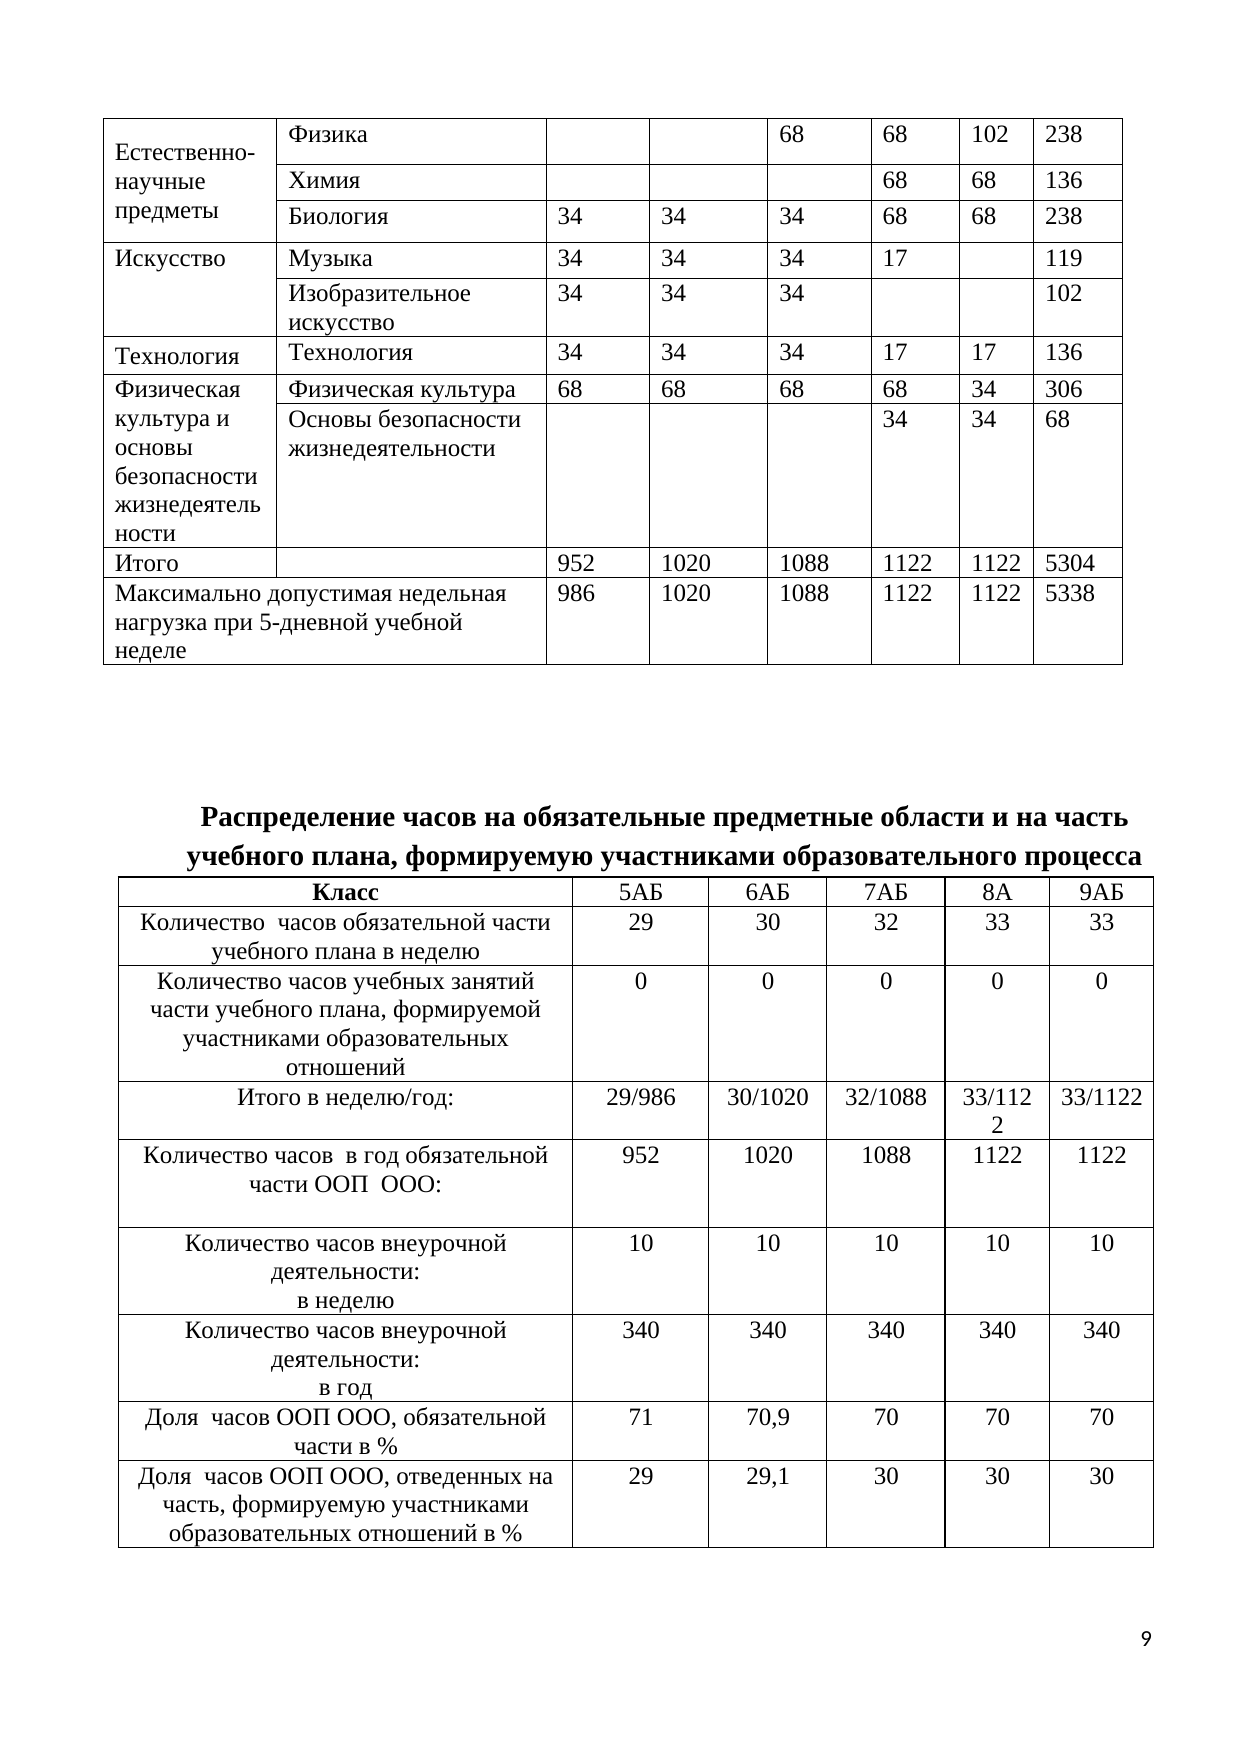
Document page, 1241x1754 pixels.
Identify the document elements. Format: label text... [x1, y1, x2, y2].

table_cell [960, 279, 1033, 336]
table_cell 102 [1034, 279, 1122, 336]
table_cell 68 [768, 375, 871, 403]
table_cell 68 [1034, 404, 1122, 547]
table_cell Физическая культура [277, 375, 546, 403]
table_cell 34 [650, 243, 767, 277]
table_cell 32 [827, 907, 944, 965]
table_cell 30 [709, 907, 826, 965]
table_cell 1122 [960, 578, 1033, 664]
table_cell 136 [1034, 337, 1122, 373]
table_cell 68 [872, 375, 959, 403]
table_cell 10 [573, 1228, 708, 1314]
table_cell 68 [768, 119, 871, 164]
table_cell Количество часов обязательной части учебного плана в неделю [119, 907, 572, 965]
table_cell 0 [1050, 966, 1153, 1081]
table_cell 136 [1034, 165, 1122, 200]
table_cell 10 [709, 1228, 826, 1314]
table_cell 10 [946, 1228, 1049, 1314]
table_cell 340 [946, 1315, 1049, 1401]
table_cell Доля часов ООП ООО, обязательной части в % [119, 1402, 572, 1460]
table_cell 340 [709, 1315, 826, 1401]
table_cell 102 [960, 119, 1033, 164]
table_cell 1020 [650, 578, 767, 664]
table_cell 68 [872, 119, 959, 164]
table_cell 71 [573, 1402, 708, 1460]
table_cell Доля часов ООП ООО, отведенных на часть, формируемую участниками образовательных отношений в % [119, 1461, 572, 1547]
table_cell 29/986 [573, 1082, 708, 1139]
table_cell 1122 [872, 578, 959, 664]
table_cell 33 [1050, 907, 1153, 965]
table_cell 70 [946, 1402, 1049, 1460]
table_cell 1088 [768, 578, 871, 664]
table_header 7АБ [827, 878, 944, 906]
table_cell 340 [573, 1315, 708, 1401]
table_cell Количество часов учебных занятий части учебного плана, формируемой участниками образовательных отношений [119, 966, 572, 1081]
table_cell 1122 [960, 548, 1033, 577]
table_cell 34 [768, 279, 871, 336]
table_header Класс [119, 878, 572, 906]
table_cell 70,9 [709, 1402, 826, 1460]
table_cell 34 [650, 337, 767, 373]
table_cell [650, 404, 767, 547]
table_cell 17 [872, 337, 959, 373]
table_cell 34 [768, 243, 871, 277]
table_cell 34 [650, 279, 767, 336]
table_cell 32/1088 [827, 1082, 944, 1139]
table_cell 29,1 [709, 1461, 826, 1547]
table_cell 0 [827, 966, 944, 1081]
table_cell Итого [104, 548, 276, 577]
table_cell 68 [547, 375, 649, 403]
table_cell Физика [277, 119, 546, 164]
table_cell 29 [573, 907, 708, 965]
table_cell Технология [104, 337, 276, 373]
table_cell Биология [277, 201, 546, 242]
table_cell 119 [1034, 243, 1122, 277]
table_cell 34 [547, 243, 649, 277]
table_cell 34 [960, 404, 1033, 547]
table_cell 68 [650, 375, 767, 403]
table_cell [547, 404, 649, 547]
table_cell Количество часов в год обязательной части ООП ООО: [119, 1140, 572, 1227]
table_cell [547, 119, 649, 164]
table_cell 70 [827, 1402, 944, 1460]
table_header 5АБ [573, 878, 708, 906]
table_cell 30 [827, 1461, 944, 1547]
table_cell [547, 165, 649, 200]
table_cell 17 [872, 243, 959, 277]
table_cell 238 [1034, 119, 1122, 164]
table_cell Максимально допустимая недельная нагрузка при 5-дневной учебной неделе [104, 578, 546, 664]
table_header 8А [946, 878, 1049, 906]
table_cell 1122 [872, 548, 959, 577]
table_cell [650, 119, 767, 164]
table_cell Естественно-научные предметы [104, 119, 276, 242]
table_cell 1122 [1050, 1140, 1153, 1227]
table_cell 68 [960, 201, 1033, 242]
table_cell 34 [960, 375, 1033, 403]
table_cell [277, 548, 546, 577]
table_cell 952 [547, 548, 649, 577]
table_cell 5304 [1034, 548, 1122, 577]
table_cell [650, 165, 767, 200]
table_cell 33 [946, 907, 1049, 965]
table_cell Количество часов внеурочной деятельности: в неделю [119, 1228, 572, 1314]
table_cell 0 [709, 966, 826, 1081]
table_cell 0 [573, 966, 708, 1081]
table_cell Итого в неделю/год: [119, 1082, 572, 1139]
table_cell [768, 404, 871, 547]
table_cell 340 [827, 1315, 944, 1401]
table_cell Технология [277, 337, 546, 373]
table_cell 29 [573, 1461, 708, 1547]
table_cell Искусство [104, 243, 276, 336]
table_cell [768, 165, 871, 200]
table_cell Физическая культура и основы безопасности жизнедеятельности [104, 375, 276, 547]
table_cell 34 [768, 337, 871, 373]
table_cell 33/1122 [946, 1082, 1049, 1139]
table_cell 986 [547, 578, 649, 664]
table_cell 5338 [1034, 578, 1122, 664]
table_cell 10 [1050, 1228, 1153, 1314]
table_cell Количество часов внеурочной деятельности: в год [119, 1315, 572, 1401]
table_cell 17 [960, 337, 1033, 373]
table_cell 340 [1050, 1315, 1153, 1401]
table_cell 1088 [827, 1140, 944, 1227]
table_cell 1088 [768, 548, 871, 577]
table_cell 1122 [946, 1140, 1049, 1227]
table_cell 34 [872, 404, 959, 547]
table_cell 34 [547, 279, 649, 336]
table_cell 238 [1034, 201, 1122, 242]
table_cell 30 [946, 1461, 1049, 1547]
table_cell 30 [1050, 1461, 1153, 1547]
table_cell 952 [573, 1140, 708, 1227]
table_cell 10 [827, 1228, 944, 1314]
table_cell 68 [872, 201, 959, 242]
table_cell 1020 [650, 548, 767, 577]
table_cell 1020 [709, 1140, 826, 1227]
table_cell [960, 243, 1033, 277]
text Распределение часов на обязательные предметные области и на часть учебного плана, формируемую участниками образовательного процесса [177, 799, 1152, 871]
table_cell Музыка [277, 243, 546, 277]
table_cell 34 [768, 201, 871, 242]
table_cell 70 [1050, 1402, 1153, 1460]
table_header 9АБ [1050, 878, 1153, 906]
table_cell 33/1122 [1050, 1082, 1153, 1139]
table_cell Основы безопасности жизнедеятельности [277, 404, 546, 547]
table_cell 0 [946, 966, 1049, 1081]
table_cell 34 [547, 201, 649, 242]
table_cell 34 [547, 337, 649, 373]
table_cell 306 [1034, 375, 1122, 403]
table_header 6АБ [709, 878, 826, 906]
table_cell 68 [872, 165, 959, 200]
table_cell 68 [960, 165, 1033, 200]
table_cell 30/1020 [709, 1082, 826, 1139]
table_cell Изобразительное искусство [277, 279, 546, 336]
table_cell [872, 279, 959, 336]
table_cell 34 [650, 201, 767, 242]
table_cell Химия [277, 165, 546, 200]
